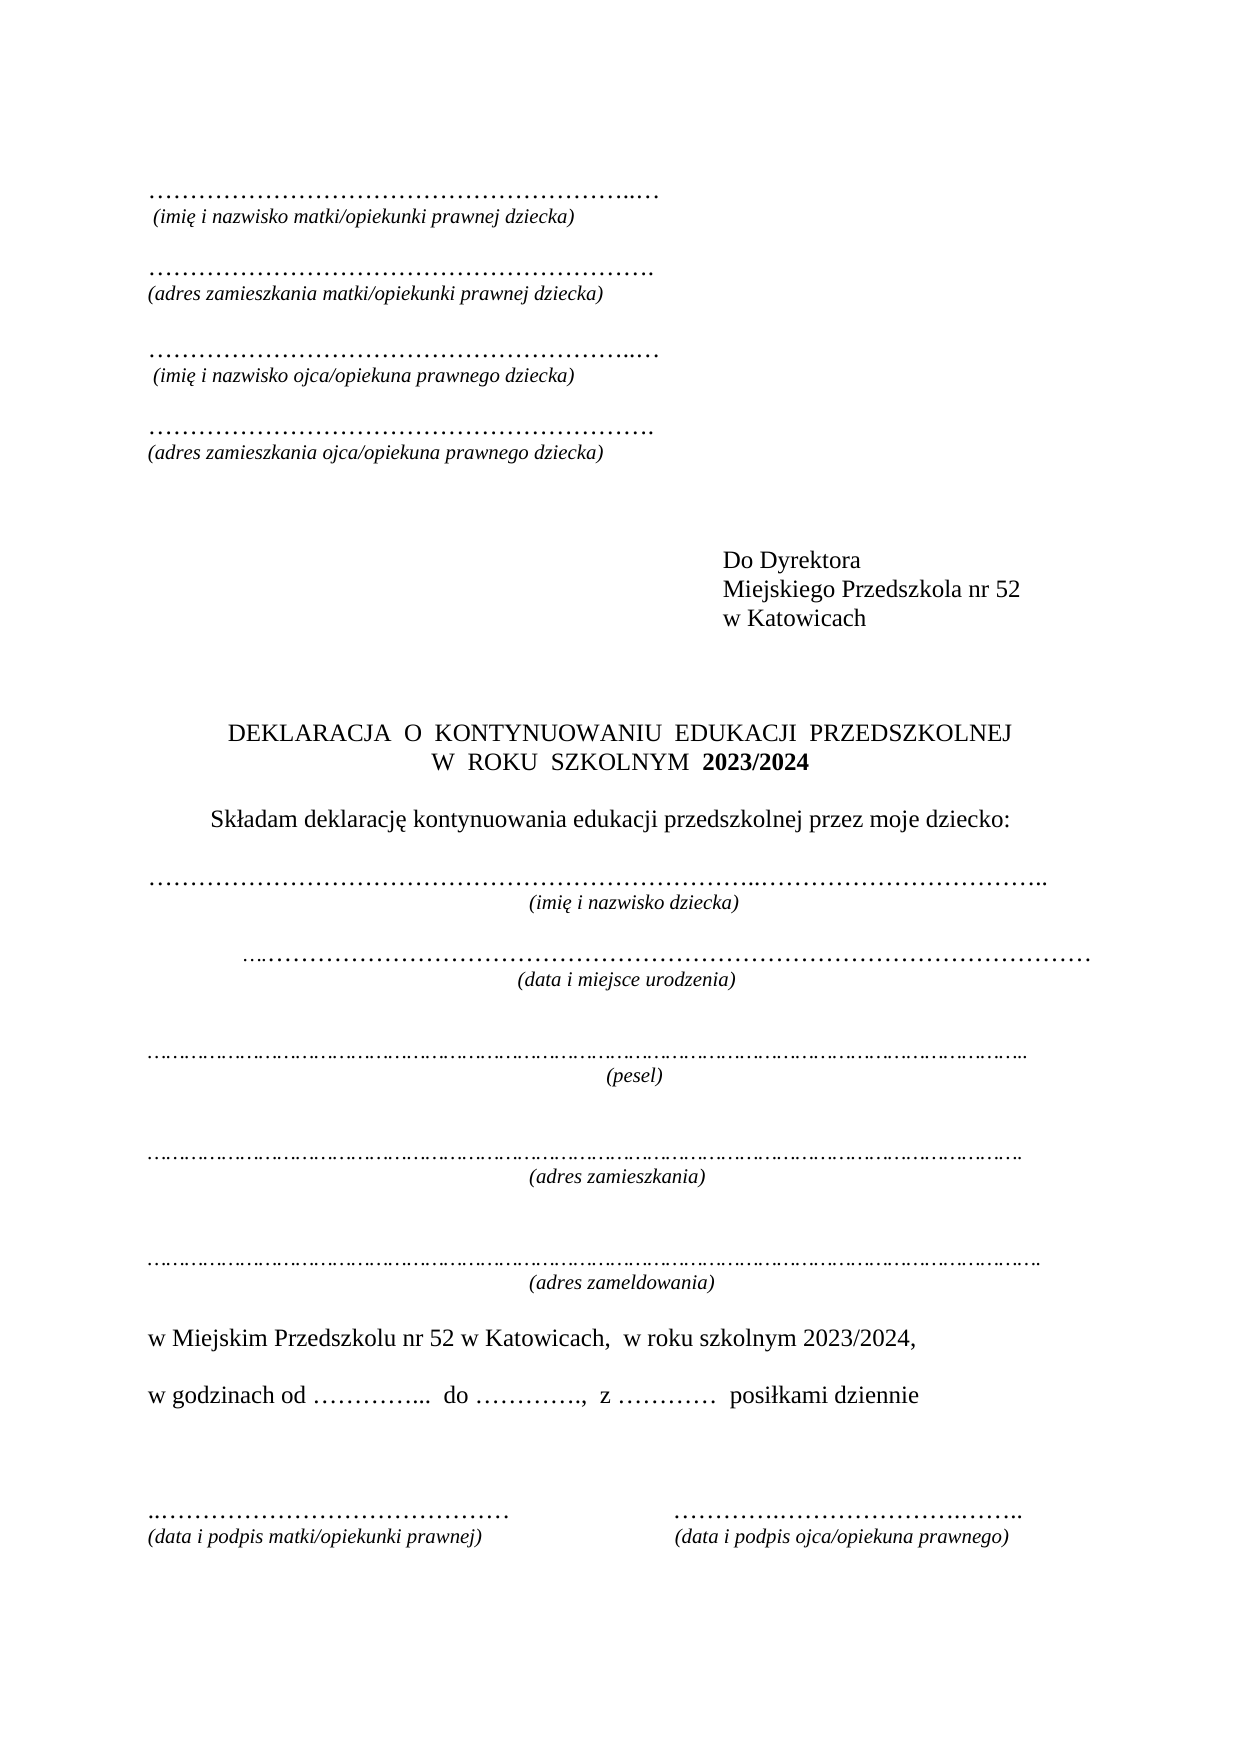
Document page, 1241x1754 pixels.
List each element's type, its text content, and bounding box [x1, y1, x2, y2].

text Miejskiego Przedszkola nr 52 [148, 574, 1093, 603]
text (imię i nazwisko ojca/opiekuna prawnego dziecka) [148, 363, 1093, 387]
text …………………………………………………..… [148, 176, 1093, 204]
text (imię i nazwisko dziecka) [148, 890, 1093, 914]
text W ROKU SZKOLNYM 2023/2024 [148, 747, 1093, 775]
text ……………………………………………………. [148, 411, 1093, 440]
text (adres zamieszkania matki/opiekunki prawnej dziecka) [148, 281, 1093, 305]
text Składam deklarację kontynuowania edukacji przedszkolnej przez moje dziecko: [148, 804, 1093, 833]
text ……………………………………………………. [148, 252, 1093, 281]
text (data i miejsce urodzenia) [148, 967, 1093, 991]
text (pesel) [148, 1063, 1093, 1087]
text ..…………………………………… ………….………………….…….. (data i podpis matki/opiekunki prawnej) (data i podpis ojca/opiekuna prawnego) [148, 1495, 1093, 1548]
text Do Dyrektora [148, 545, 1093, 574]
text (adres zameldowania) [148, 1270, 1093, 1294]
text (adres zamieszkania ojca/opiekuna prawnego dziecka) [148, 440, 1093, 464]
text ………………………………………………………………..…………………………….. [148, 862, 1093, 890]
text w Katowicach [148, 603, 1093, 632]
text …………………………………………………………………………………………………………………………….. [148, 1039, 1093, 1063]
text …………………………………………………..… [148, 334, 1093, 363]
text (adres zamieszkania) [148, 1164, 1093, 1188]
text w godzinach od …………... do …………., z ………… posiłkami dziennie [148, 1380, 1093, 1409]
text w Miejskim Przedszkolu nr 52 w Katowicach, w roku szkolnym 2023/2024, [148, 1323, 1093, 1352]
text ……………………………………………………………………………………………………………………………. [148, 1140, 1093, 1164]
text DEKLARACJA O KONTYNUOWANIU EDUKACJI PRZEDSZKOLNEJ [148, 718, 1093, 747]
text (imię i nazwisko matki/opiekunki prawnej dziecka) [148, 204, 1093, 228]
text ….……………………………………………………………………………………… [148, 938, 1093, 967]
text ………………………………………………………………………………………………………………………………. [148, 1246, 1093, 1270]
